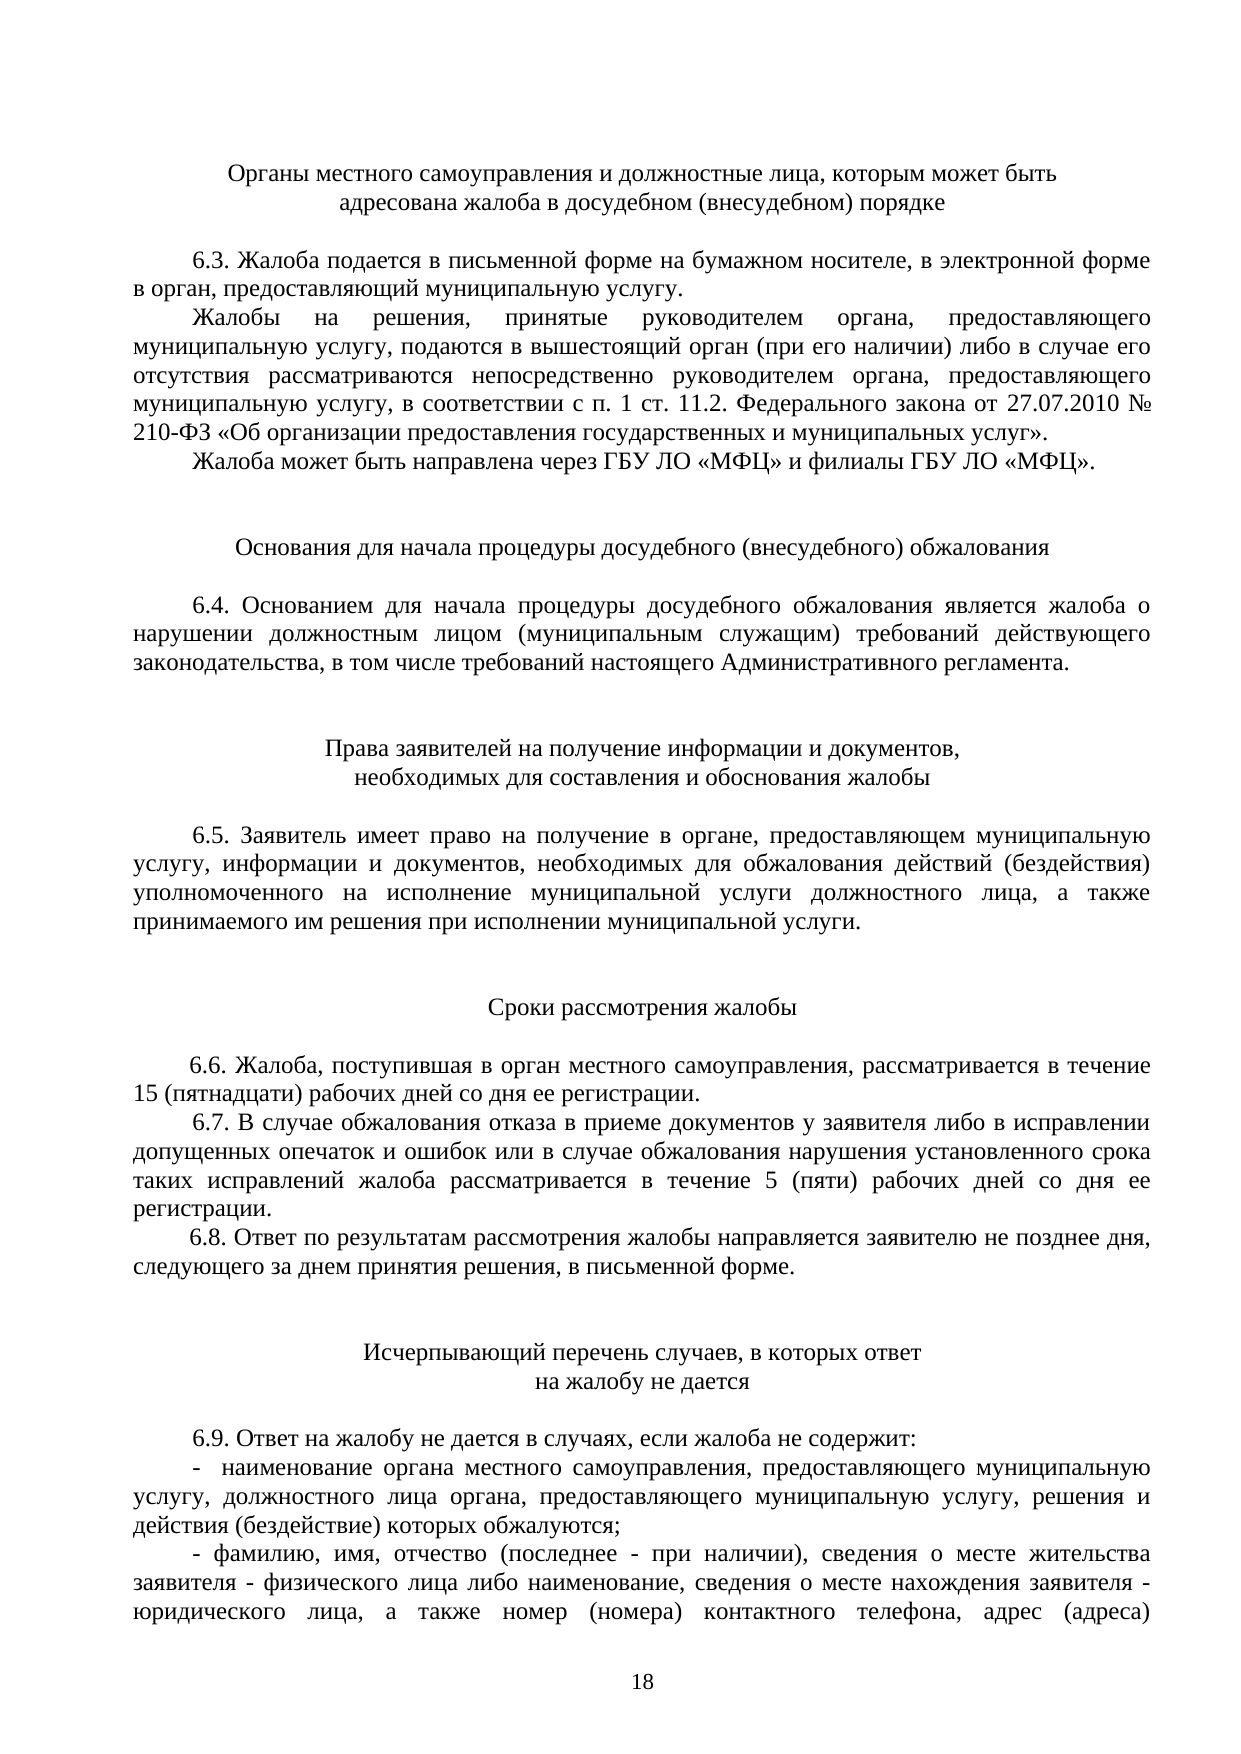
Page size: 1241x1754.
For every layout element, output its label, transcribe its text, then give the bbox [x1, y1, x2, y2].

text Жалобы на решения, принятые руководителем органа, предоставляющего муниципальную услугу, подаются в вышестоящий орган (при его наличии) либо в случае его отсутствия рассматриваются непосредственно руководителем органа, предоставляющего муниципальную услугу, в соответствии с п. 1 ст. 11.2. Федерального закона от 27.07.2010 № 210-ФЗ «Об организации предоставления государственных и муниципальных услуг». [133, 302, 1152, 446]
text Основания для начала процедуры досудебного (внесудебного) обжалования [133, 532, 1152, 561]
text Жалоба может быть направлена через ГБУ ЛО «МФЦ» и филиалы ГБУ ЛО «МФЦ». [133, 446, 1152, 475]
text адресована жалоба в досудебном (внесудебном) порядке [133, 187, 1152, 216]
text - наименование органа местного самоуправления, предоставляющего муниципальную услугу, должностного лица органа, предоставляющего муниципальную услугу, решения и действия (бездействие) которых обжалуются; [133, 1452, 1152, 1538]
text 6.9. Ответ на жалобу не дается в случаях, если жалоба не содержит: [133, 1423, 1152, 1452]
text 6.8. Ответ по результатам рассмотрения жалобы направляется заявителю не позднее дня, следующего за днем принятия решения, в письменной форме. [133, 1222, 1152, 1280]
text 6.7. В случае обжалования отказа в приеме документов у заявителя либо в исправлении допущенных опечаток и ошибок или в случае обжалования нарушения установленного срока таких исправлений жалоба рассматривается в течение 5 (пяти) рабочих дней со дня ее регистрации. [133, 1107, 1152, 1222]
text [133, 1538, 1152, 1625]
text Исчерпывающий перечень случаев, в которых ответ [133, 1337, 1152, 1366]
text 6.6. Жалоба, поступившая в орган местного самоуправления, рассматривается в течение 15 (пятнадцати) рабочих дней со дня ее регистрации. [133, 1050, 1152, 1107]
text на жалобу не дается [133, 1366, 1152, 1395]
text Права заявителей на получение информации и документов, [133, 733, 1152, 762]
text Органы местного самоуправления и должностные лица, которым может быть [133, 158, 1152, 187]
text необходимых для составления и обоснования жалобы [133, 762, 1152, 791]
text 6.5. Заявитель имеет право на получение в органе, предоставляющем муниципальную услугу, информации и документов, необходимых для обжалования действий (бездействия) уполномоченного на исполнение муниципальной услуги должностного лица, а также принимаемого им решения при исполнении муниципальной услуги. [133, 820, 1152, 935]
text 6.4. Основанием для начала процедуры досудебного обжалования является жалоба о нарушении должностным лицом (муниципальным служащим) требований действующего законодательства, в том числе требований настоящего Административного регламента. [133, 590, 1152, 676]
text Сроки рассмотрения жалобы [133, 992, 1152, 1021]
text 6.3. Жалоба подается в письменной форме на бумажном носителе, в электронной форме в орган, предоставляющий муниципальную услугу. [133, 245, 1152, 302]
